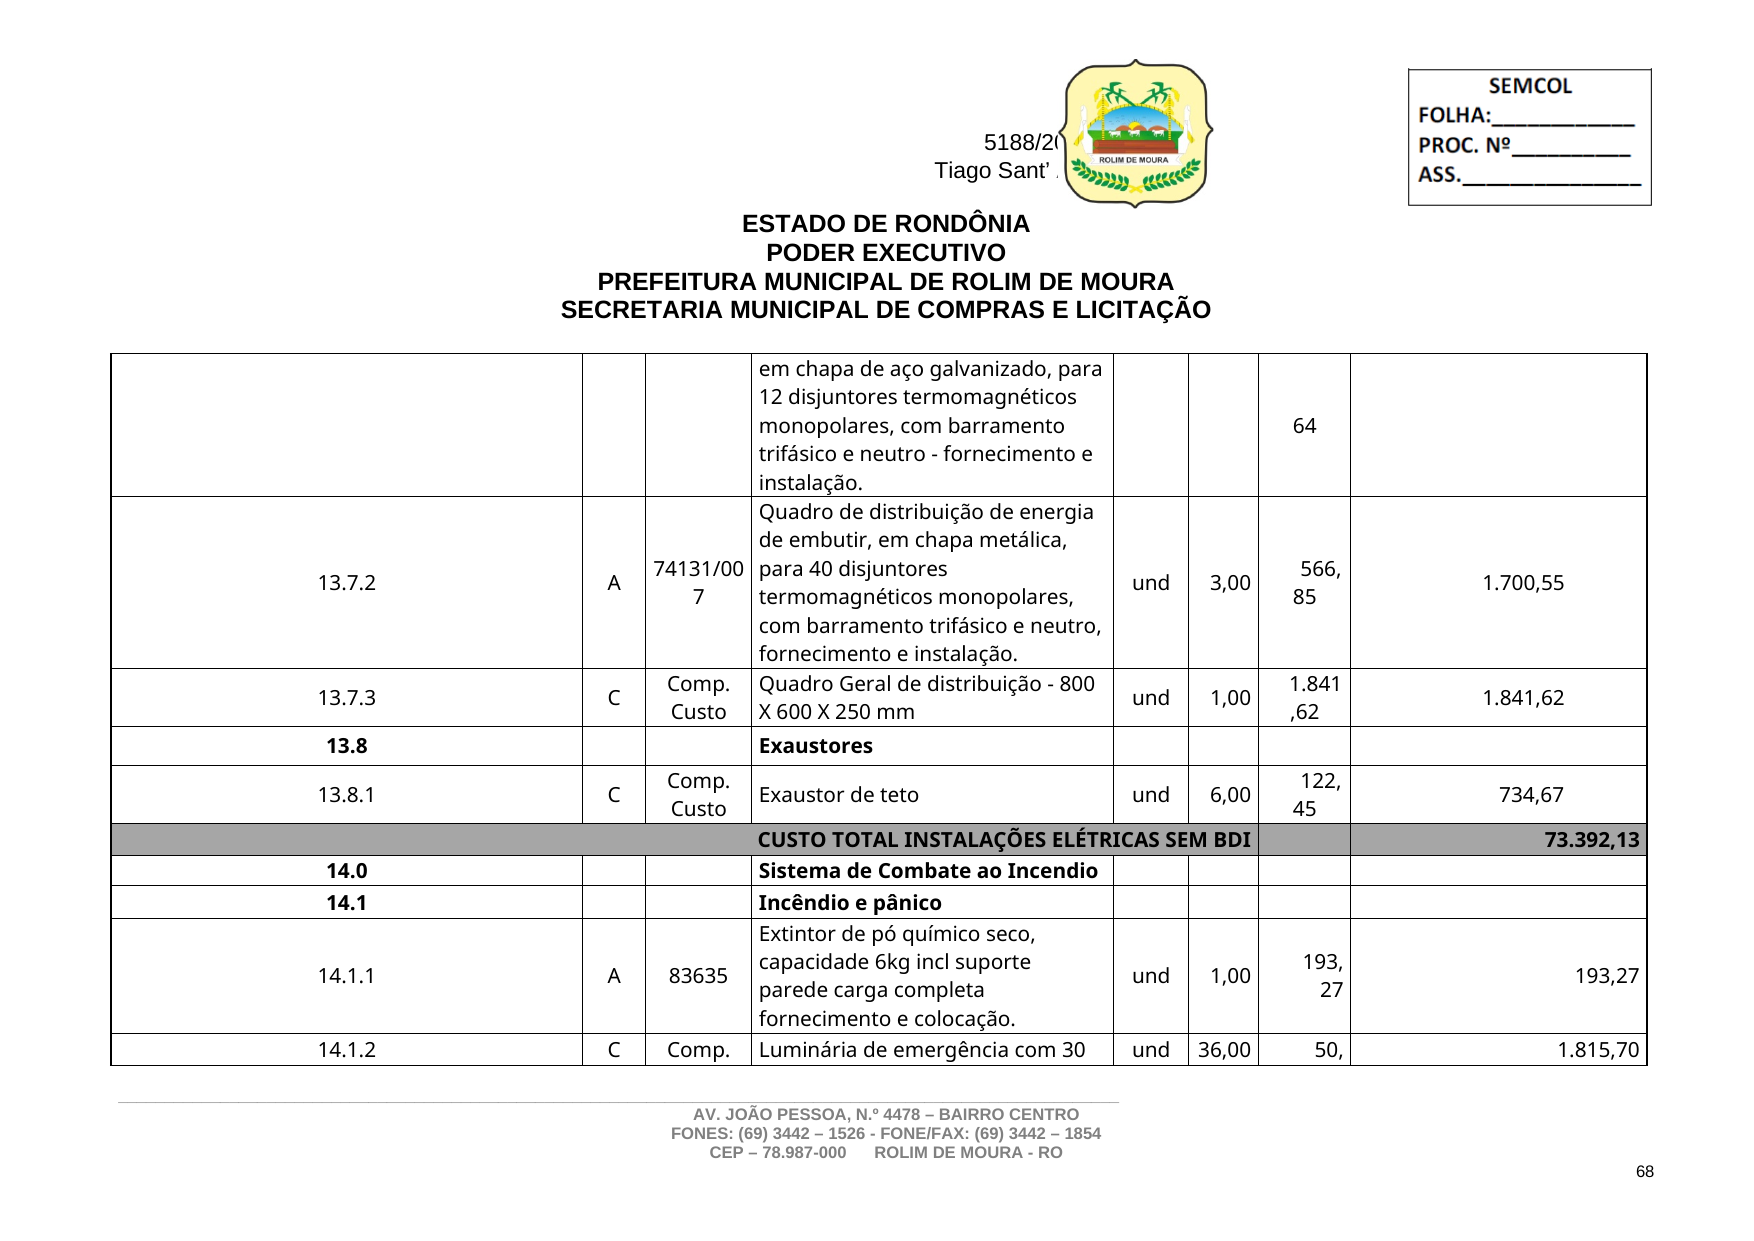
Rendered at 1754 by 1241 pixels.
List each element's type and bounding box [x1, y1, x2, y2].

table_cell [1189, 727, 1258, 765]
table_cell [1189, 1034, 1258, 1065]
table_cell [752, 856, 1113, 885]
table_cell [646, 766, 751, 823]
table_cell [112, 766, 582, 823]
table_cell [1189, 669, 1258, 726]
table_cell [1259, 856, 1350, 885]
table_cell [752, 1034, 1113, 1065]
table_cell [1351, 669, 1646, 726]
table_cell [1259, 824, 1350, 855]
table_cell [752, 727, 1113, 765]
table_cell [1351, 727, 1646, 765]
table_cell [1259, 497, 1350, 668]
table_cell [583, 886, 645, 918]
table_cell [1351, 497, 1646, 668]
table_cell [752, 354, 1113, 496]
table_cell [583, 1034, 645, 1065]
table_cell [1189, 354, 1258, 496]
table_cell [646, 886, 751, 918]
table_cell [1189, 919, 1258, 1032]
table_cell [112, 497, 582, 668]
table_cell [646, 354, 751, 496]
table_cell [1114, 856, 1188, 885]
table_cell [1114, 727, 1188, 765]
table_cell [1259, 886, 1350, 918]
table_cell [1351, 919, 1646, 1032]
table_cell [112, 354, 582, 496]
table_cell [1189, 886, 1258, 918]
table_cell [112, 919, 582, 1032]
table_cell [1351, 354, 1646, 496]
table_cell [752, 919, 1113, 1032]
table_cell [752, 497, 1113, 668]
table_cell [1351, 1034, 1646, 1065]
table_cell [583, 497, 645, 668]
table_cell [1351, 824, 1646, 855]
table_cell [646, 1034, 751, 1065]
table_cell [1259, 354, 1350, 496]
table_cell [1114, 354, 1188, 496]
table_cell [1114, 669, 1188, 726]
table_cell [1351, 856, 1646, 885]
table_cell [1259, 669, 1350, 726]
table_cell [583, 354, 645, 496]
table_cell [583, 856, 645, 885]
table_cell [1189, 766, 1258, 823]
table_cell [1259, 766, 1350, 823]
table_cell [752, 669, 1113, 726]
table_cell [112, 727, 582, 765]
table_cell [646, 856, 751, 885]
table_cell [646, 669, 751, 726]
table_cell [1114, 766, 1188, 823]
picture [1057, 59, 1214, 209]
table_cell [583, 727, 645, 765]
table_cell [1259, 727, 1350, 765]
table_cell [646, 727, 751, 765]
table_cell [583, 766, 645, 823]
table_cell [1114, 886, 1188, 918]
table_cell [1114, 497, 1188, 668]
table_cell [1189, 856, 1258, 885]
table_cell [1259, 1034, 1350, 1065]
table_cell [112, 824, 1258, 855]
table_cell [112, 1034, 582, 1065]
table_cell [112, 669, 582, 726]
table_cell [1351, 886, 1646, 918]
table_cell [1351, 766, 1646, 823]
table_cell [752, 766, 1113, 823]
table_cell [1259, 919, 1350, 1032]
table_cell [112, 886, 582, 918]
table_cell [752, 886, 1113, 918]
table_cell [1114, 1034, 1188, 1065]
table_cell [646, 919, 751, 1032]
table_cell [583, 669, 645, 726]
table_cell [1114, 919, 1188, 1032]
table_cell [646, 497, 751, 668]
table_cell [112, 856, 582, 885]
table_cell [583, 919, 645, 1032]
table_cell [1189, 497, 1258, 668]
